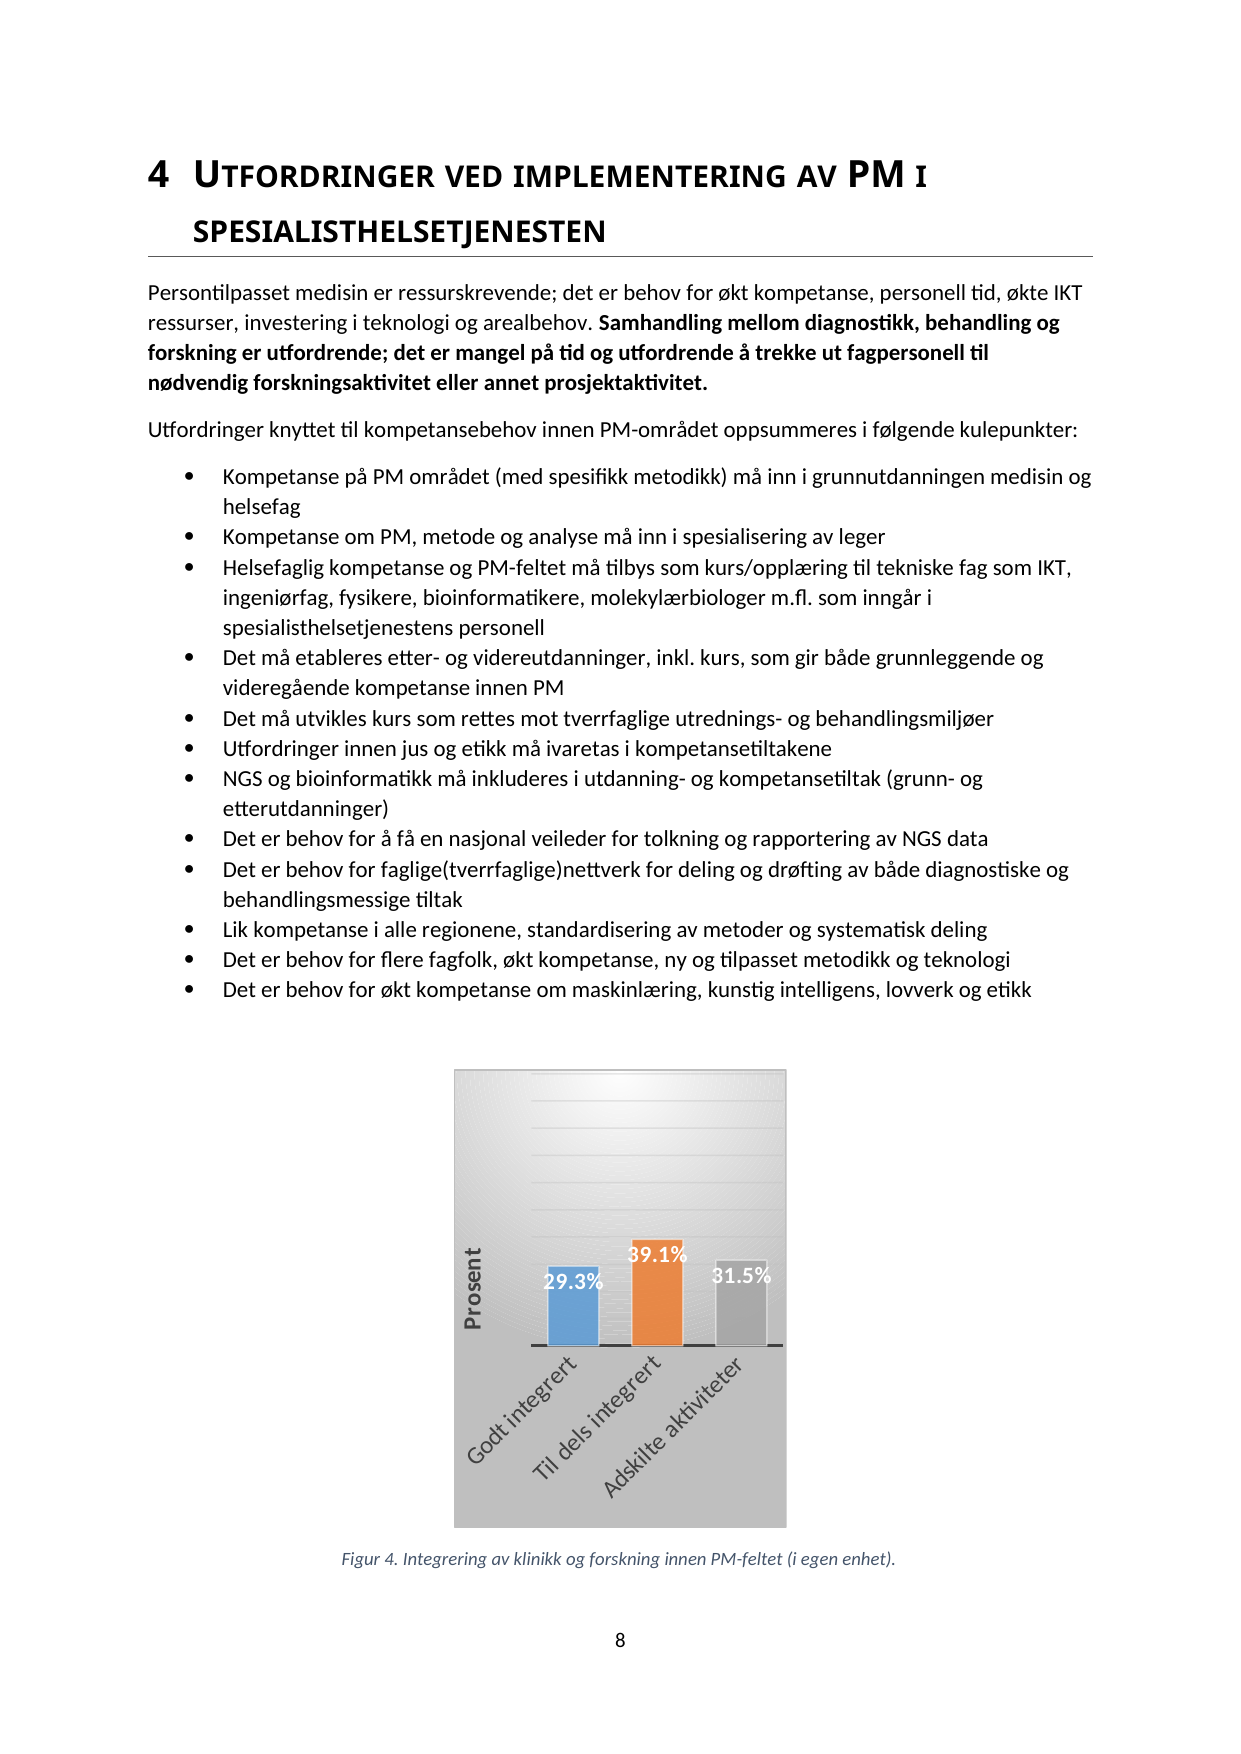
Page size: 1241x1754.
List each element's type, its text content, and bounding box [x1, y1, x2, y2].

list Kompetanse om PM, metode og analyse må inn i spesialisering av leger [185, 522, 1093, 550]
text Persontilpasset medisin er ressurskrevende; det er behov for økt kompetanse, personell tid, økte IKT ressurser, investering i teknologi og arealbehov. Samhandling mellom diagnostikk, behandling og forskning er utfordrende; det er mangel på tid og utfordrende å trekke ut fagpersonell til nødvendig forskningsaktivitet eller annet prosjektaktivitet. [148, 278, 1093, 396]
list Det må etableres etter- og videreutdanninger, inkl. kurs, som gir både grunnleggende og videregående kompetanse innen PM [185, 643, 1093, 701]
list Det er behov for økt kompetanse om maskinlæring, kunstig intelligens, lovverk og etikk [185, 976, 1093, 1003]
list Lik kompetanse i alle regionene, standardisering av metoder og systematisk deling [185, 915, 1093, 943]
list NGS og bioinformatikk må inkluderes i utdanning- og kompetansetiltak (grunn- og etterutdanninger) [185, 764, 1093, 822]
subtitle Utfordringer ved implementering av PM i spesialisthelsetjenesten [148, 148, 1093, 256]
list Det er behov for faglige(tverrfaglige)nettverk for deling og drøfting av både diagnostiske og behandlingsmessige tiltak [185, 855, 1093, 913]
text Utfordringer knyttet til kompetansebehov innen PM-området oppsummeres i følgende kulepunkter: [148, 415, 1093, 443]
text Figur 4. Integrering av klinikk og forskning innen PM-feltet (i egen enhet). [148, 1547, 1093, 1570]
list Det er behov for å få en nasjonal veileder for tolkning og rapportering av NGS data [185, 824, 1093, 852]
list Utfordringer innen jus og etikk må ivaretas i kompetansetiltakene [185, 734, 1093, 762]
list Det er behov for flere fagfolk, økt kompetanse, ny og tilpasset metodikk og teknologi [185, 945, 1093, 973]
list Kompetanse på PM området (med spesifikk metodikk) må inn i grunnutdanningen medisin og helsefag [185, 462, 1093, 520]
list Det må utvikles kurs som rettes mot tverrfaglige utrednings- og behandlingsmiljøer [185, 704, 1093, 732]
list Helsefaglig kompetanse og PM-feltet må tilbys som kurs/opplæring til tekniske fag som IKT, ingeniørfag, fysikere, bioinformatikere, molekylærbiologer m.fl. som inngår i spesialisthelsetjenestens personell [185, 553, 1093, 641]
